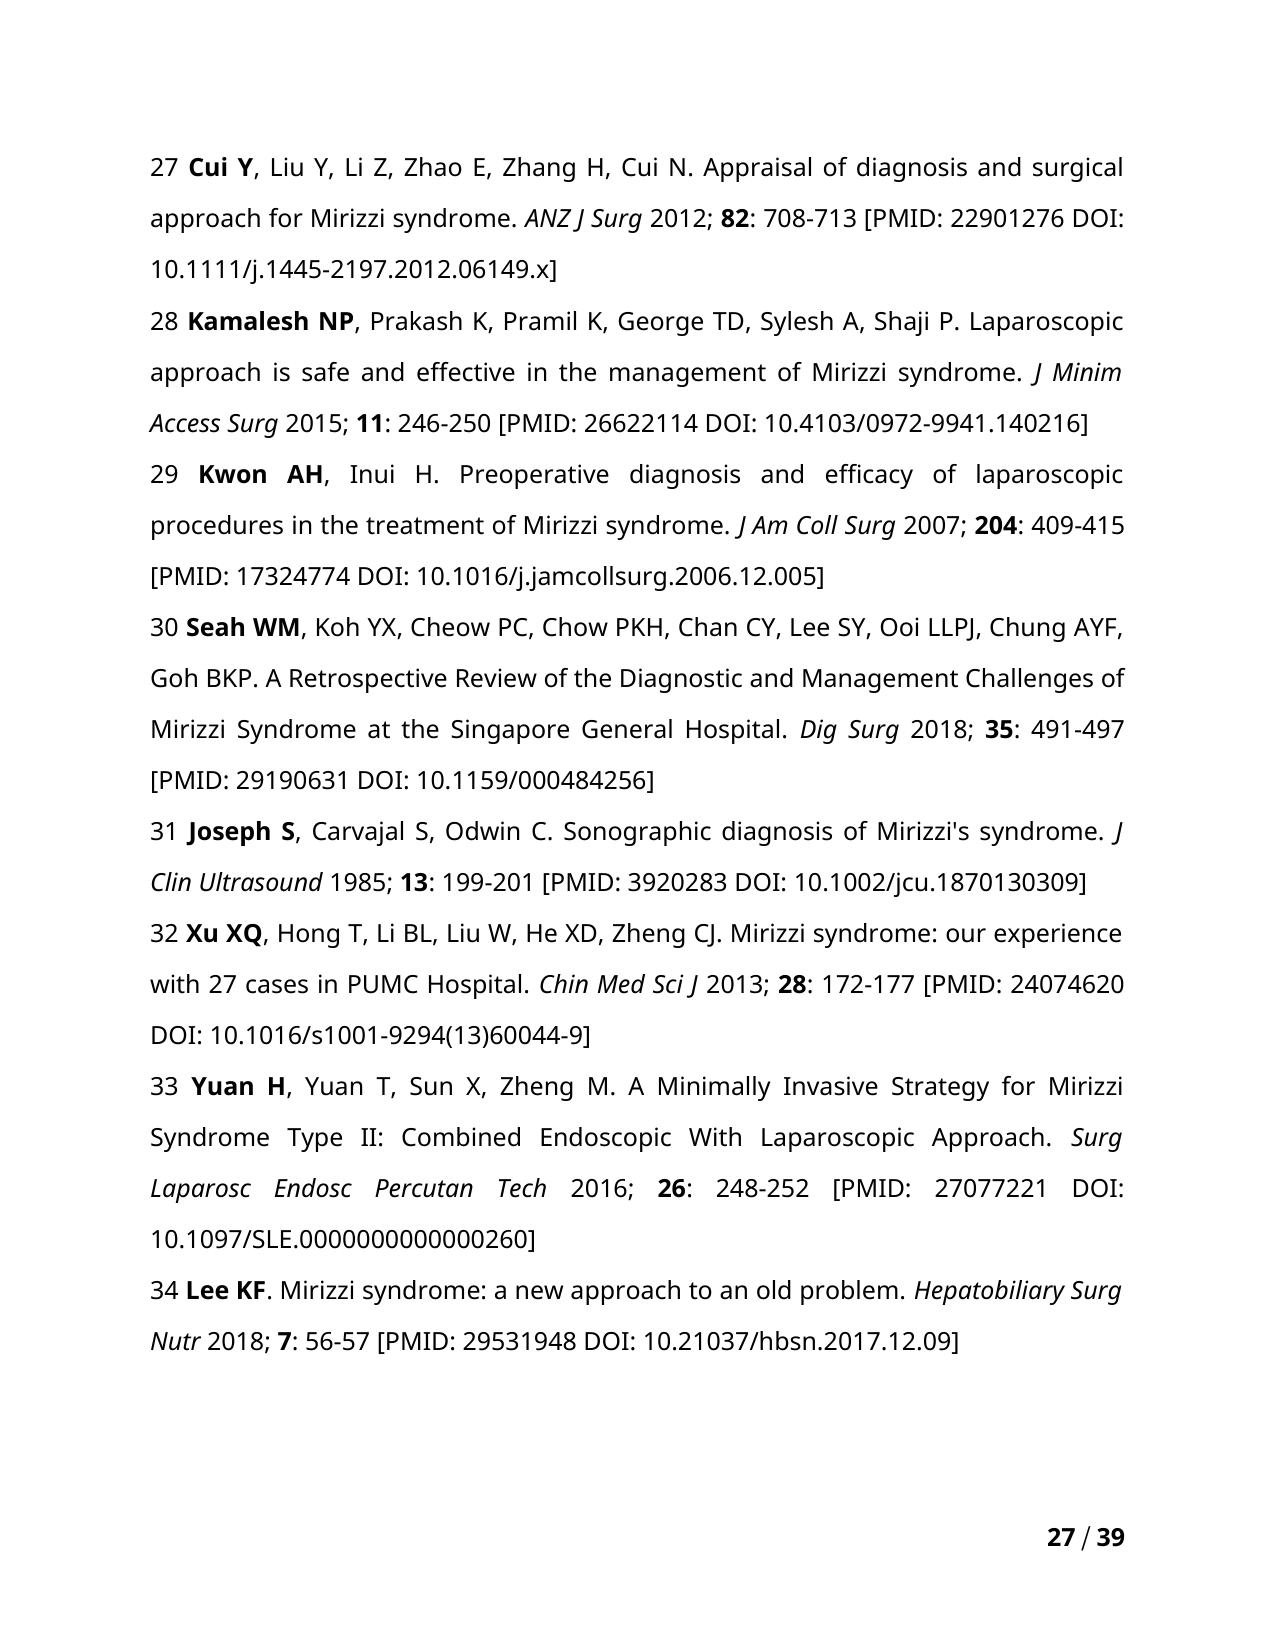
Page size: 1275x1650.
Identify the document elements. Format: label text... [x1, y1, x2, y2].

text 31 Joseph S, Carvajal S, Odwin C. Sonographic diagnosis of Mirizzi's syndrome. J Clin Ultrasound 1985; 13: 199-201 [PMID: 3920283 DOI: 10.1002/jcu.1870130309] [150, 813, 1125, 899]
text 32 Xu XQ, Hong T, Li BL, Liu W, He XD, Zheng CJ. Mirizzi syndrome: our experience with 27 cases in PUMC Hospital. Chin Med Sci J 2013; 28: 172-177 [PMID: 24074620 DOI: 10.1016/s1001-9294(13)60044-9] [150, 916, 1125, 1052]
text 33 Yuan H, Yuan T, Sun X, Zheng M. A Minimally Invasive Strategy for Mirizzi Syndrome Type II: Combined Endoscopic With Laparoscopic Approach. Surg Laparosc Endosc Percutan Tech 2016; 26: 248-252 [PMID: 27077221 DOI: 10.1097/SLE.0000000000000260] [150, 1069, 1125, 1256]
text 29 Kwon AH, Inui H. Preoperative diagnosis and efficacy of laparoscopic procedures in the treatment of Mirizzi syndrome. J Am Coll Surg 2007; 204: 409-415 [PMID: 17324774 DOI: 10.1016/j.jamcollsurg.2006.12.005] [150, 456, 1125, 592]
text 27 Cui Y, Liu Y, Li Z, Zhao E, Zhang H, Cui N. Appraisal of diagnosis and surgical approach for Mirizzi syndrome. ANZ J Surg 2012; 82: 708-713 [PMID: 22901276 DOI: 10.1111/j.1445-2197.2012.06149.x] [150, 150, 1125, 286]
text 30 Seah WM, Koh YX, Cheow PC, Chow PKH, Chan CY, Lee SY, Ooi LLPJ, Chung AYF, Goh BKP. A Retrospective Review of the Diagnostic and Management Challenges of Mirizzi Syndrome at the Singapore General Hospital. Dig Surg 2018; 35: 491-497 [PMID: 29190631 DOI: 10.1159/000484256] [150, 609, 1125, 797]
text 28 Kamalesh NP, Prakash K, Pramil K, George TD, Sylesh A, Shaji P. Laparoscopic approach is safe and effective in the management of Mirizzi syndrome. J Minim Access Surg 2015; 11: 246-250 [PMID: 26622114 DOI: 10.4103/0972-9941.140216] [150, 303, 1125, 439]
text 34 Lee KF. Mirizzi syndrome: a new approach to an old problem. Hepatobiliary Surg Nutr 2018; 7: 56-57 [PMID: 29531948 DOI: 10.21037/hbsn.2017.12.09] [150, 1273, 1125, 1358]
